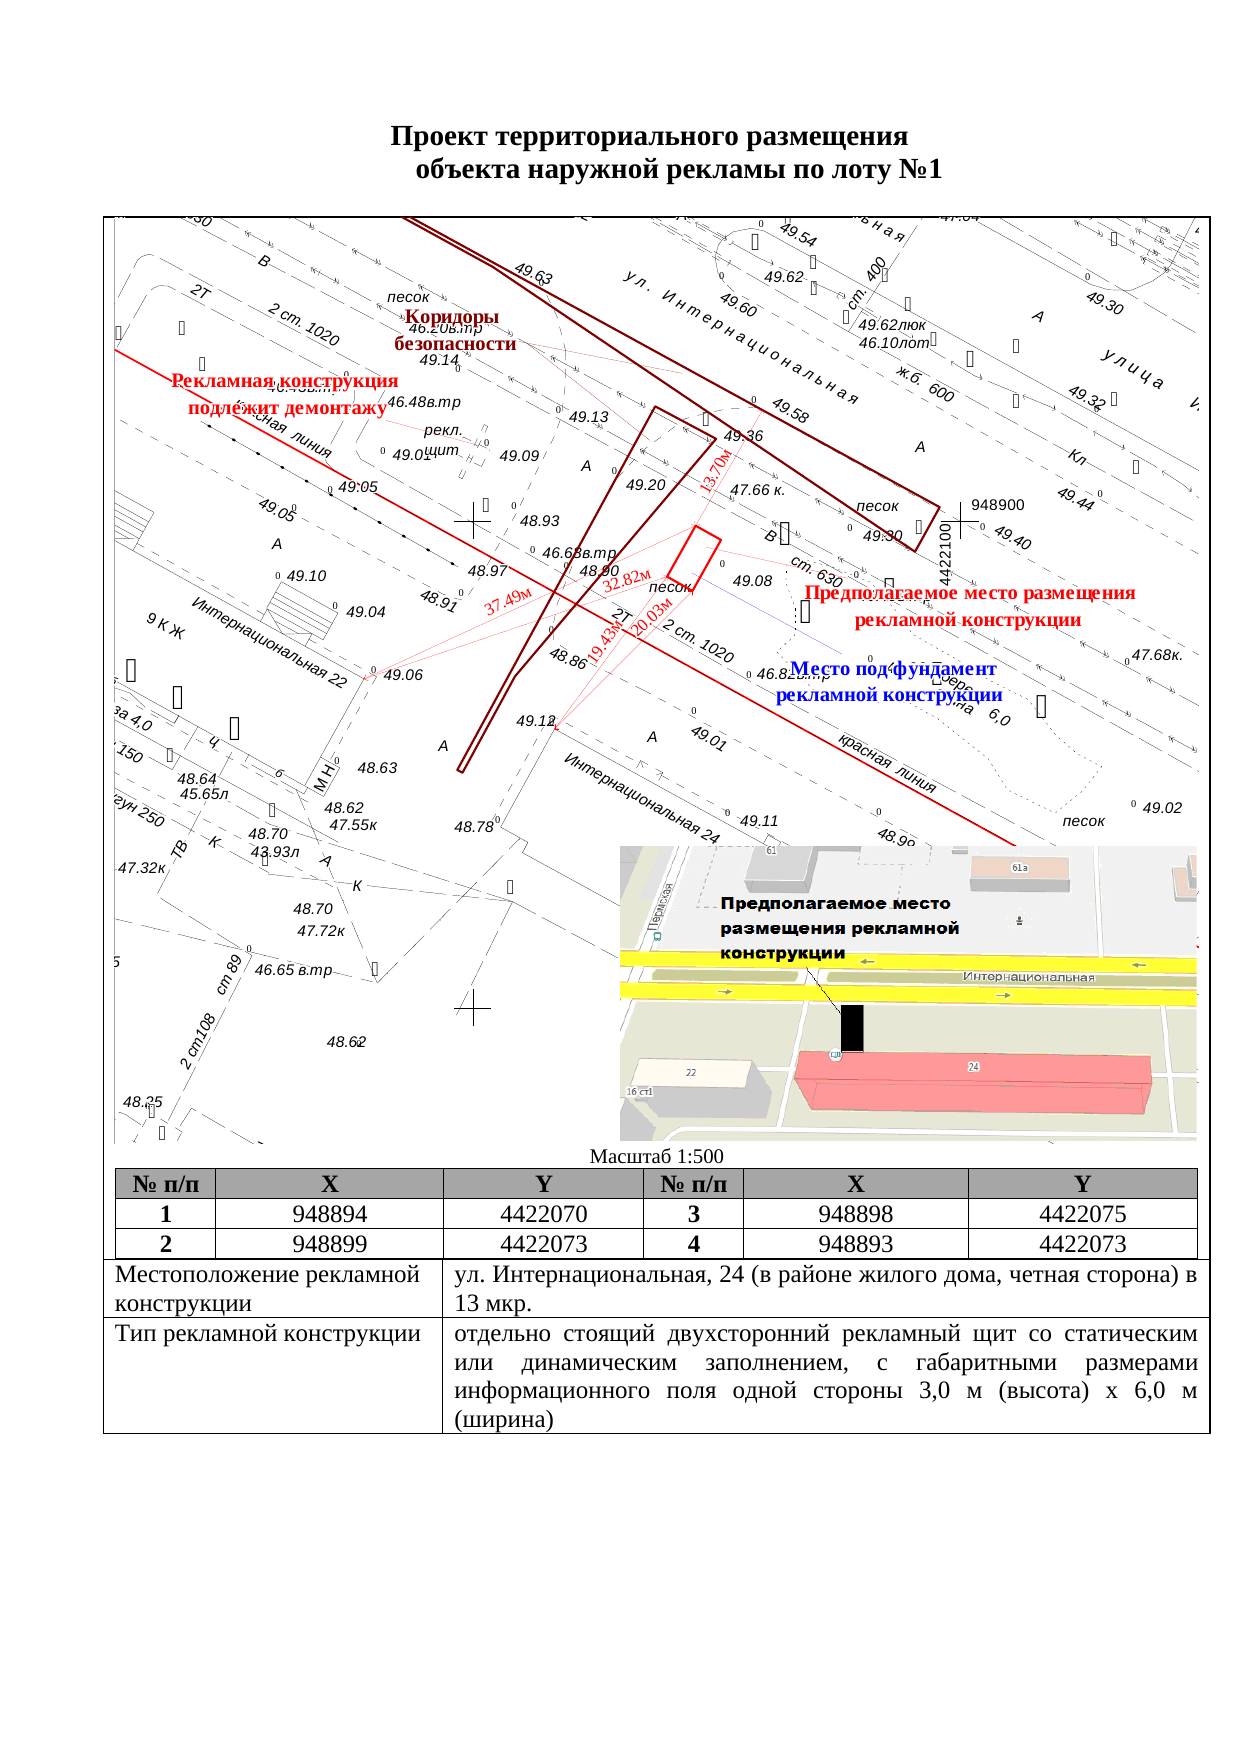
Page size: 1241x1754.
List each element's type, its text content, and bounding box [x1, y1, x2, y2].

text Проект территориального размещения [118, 118, 1181, 152]
text объекта наружной рекламы по лоту №1 [177, 152, 1181, 185]
table_header Масштаб 1:500 [104, 218, 1209, 1258]
table_cell отдельно стоящий двухсторонний рекламный щит со статическим или динамическим заполнением, с габаритными размерами информационного поля одной стороны 3,0 м (высота) х 6,0 м (ширина) [443, 1318, 1209, 1433]
table_cell ул. Интернациональная, 24 (в районе жилого дома, четная сторона) в 13 мкр. [443, 1260, 1209, 1317]
table_cell Тип рекламной конструкции [104, 1318, 442, 1433]
picture [620, 846, 1197, 1141]
table_cell Местоположение рекламной конструкции [104, 1260, 442, 1317]
